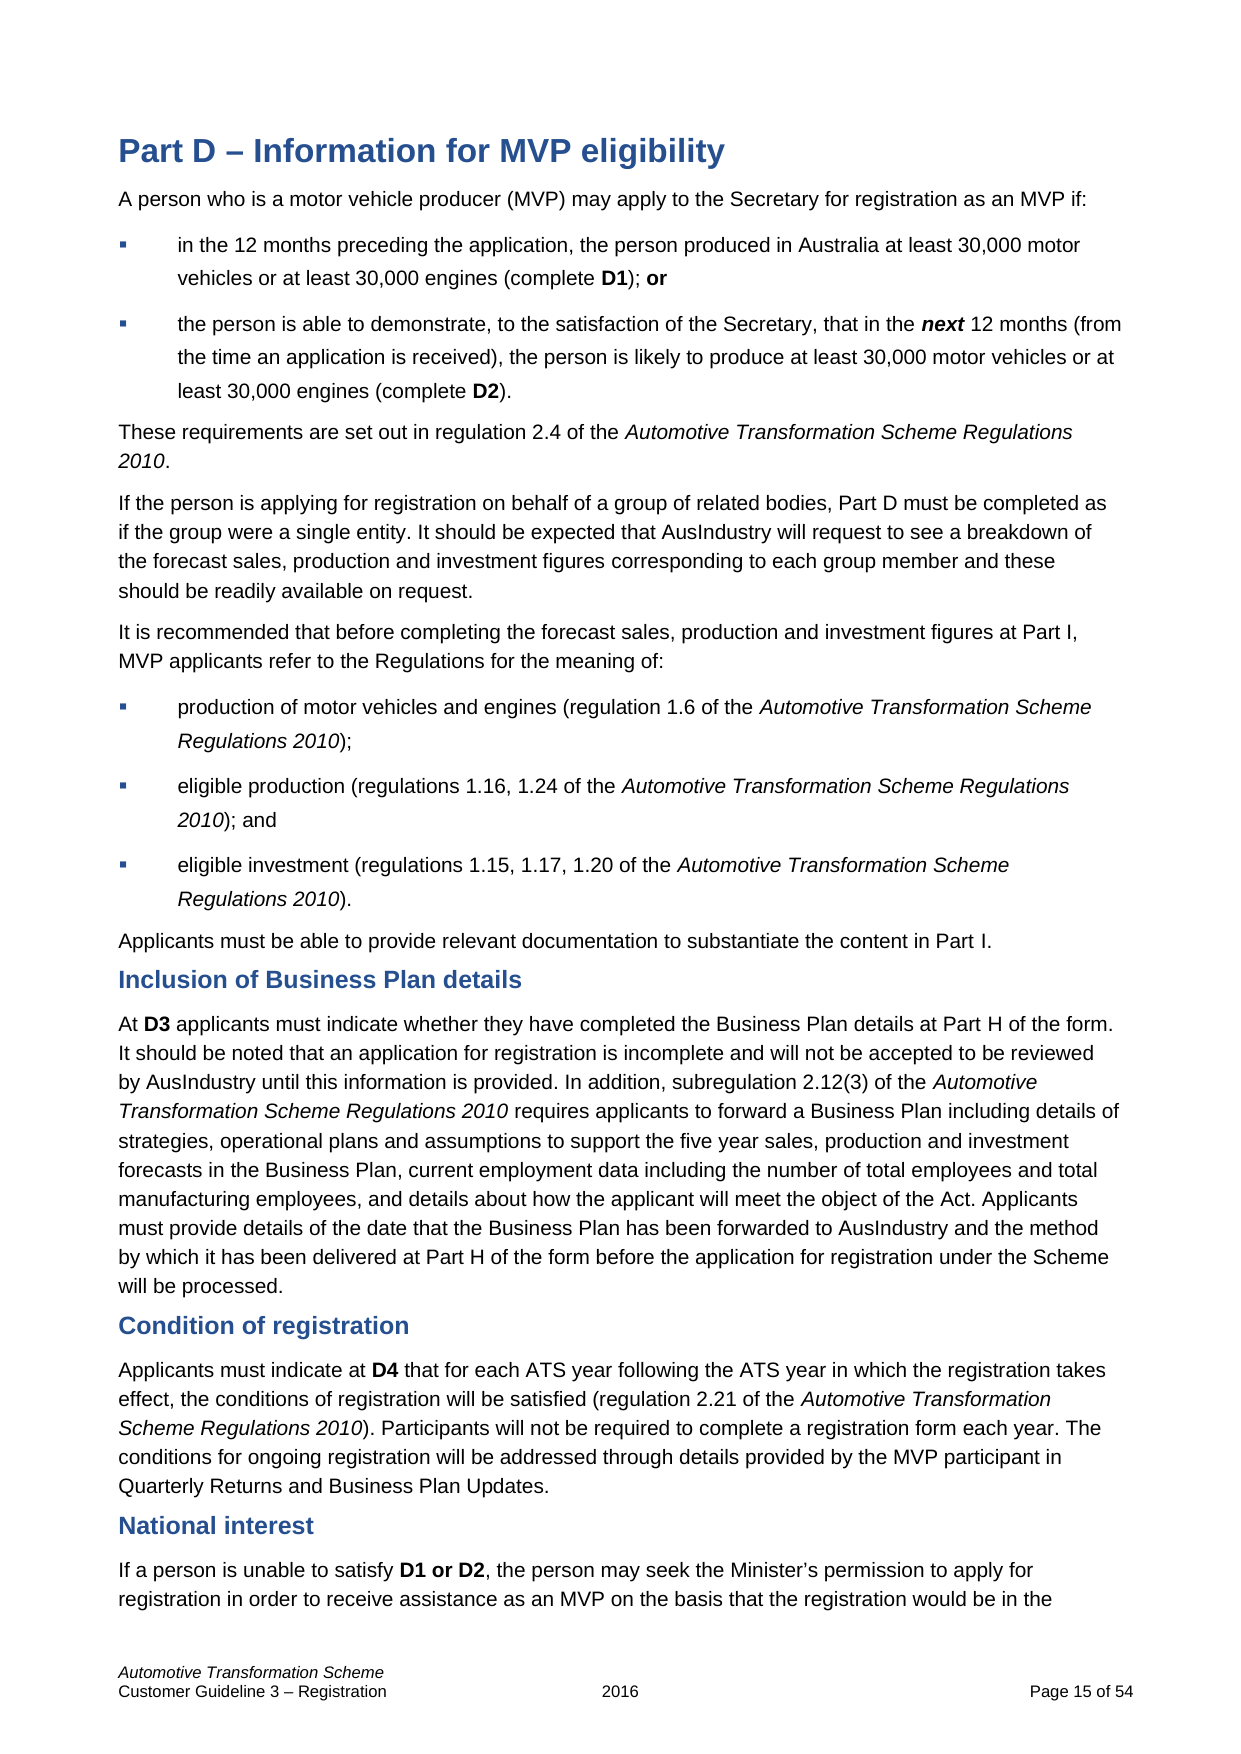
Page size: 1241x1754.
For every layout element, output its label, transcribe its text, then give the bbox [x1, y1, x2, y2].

list in the 12 months preceding the application, the person produced in Australia at least 30,000 motor vehicles or at least 30,000 engines (complete D1); or [118, 223, 1122, 290]
text It is recommended that before completing the forecast sales, production and investment figures at Part I, MVP applicants refer to the Regulations for the meaning of: [118, 615, 1122, 673]
list production of motor vehicles and engines (regulation 1.6 of the Automotive Transformation Scheme Regulations 2010); [118, 686, 1122, 752]
subtitle Inclusion of Business Plan details [118, 965, 1122, 994]
text If the person is applying for registration on behalf of a group of related bodies, Part D must be completed as if the group were a single entity. It should be expected that AusIndustry will request to see a breakdown of the forecast sales, production and investment figures corresponding to each group member and these should be readily available on request. [118, 486, 1122, 602]
list eligible production (regulations 1.16, 1.24 of the Automotive Transformation Scheme Regulations 2010); and [118, 765, 1122, 832]
list the person is able to demonstrate, to the satisfaction of the Secretary, that in the next 12 months (from the time an application is received), the person is likely to produce at least 30,000 motor vehicles or at least 30,000 engines (complete D2). [118, 302, 1122, 402]
list eligible investment (regulations 1.15, 1.17, 1.20 of the Automotive Transformation Scheme Regulations 2010). [118, 844, 1122, 911]
text These requirements are set out in regulation 2.4 of the Automotive Transformation Scheme Regulations 2010. [118, 415, 1122, 473]
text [118, 1552, 1122, 1611]
subtitle Condition of registration [118, 1311, 1122, 1340]
text Applicants must be able to provide relevant documentation to substantiate the content in Part I. [118, 923, 1122, 952]
subtitle Part D – Information for MVP eligibility [118, 131, 1122, 169]
subtitle National interest [118, 1511, 1122, 1540]
text At D3 applicants must indicate whether they have completed the Business Plan details at Part H of the form. It should be noted that an application for registration is incomplete and will not be accepted to be reviewed by AusIndustry until this information is provided. In addition, subregulation 2.12(3) of the Automotive Transformation Scheme Regulations 2010 requires applicants to forward a Business Plan including details of strategies, operational plans and assumptions to support the five year sales, production and investment forecasts in the Business Plan, current employment data including the number of total employees and total manufacturing employees, and details about how the applicant will meet the object of the Act. Applicants must provide details of the date that the Business Plan has been forwarded to AusIndustry and the method by which it has been delivered at Part H of the form before the application for registration under the Scheme will be processed. [118, 1007, 1122, 1298]
text A person who is a motor vehicle producer (MVP) may apply to the Secretary for registration as an MVP if: [118, 182, 1122, 211]
text Applicants must indicate at D4 that for each ATS year following the ATS year in which the registration takes effect, the conditions of registration will be satisfied (regulation 2.21 of the Automotive Transformation Scheme Regulations 2010). Participants will not be required to complete a registration form each year. The conditions for ongoing registration will be addressed through details provided by the MVP participant in Quarterly Returns and Business Plan Updates. [118, 1352, 1122, 1498]
